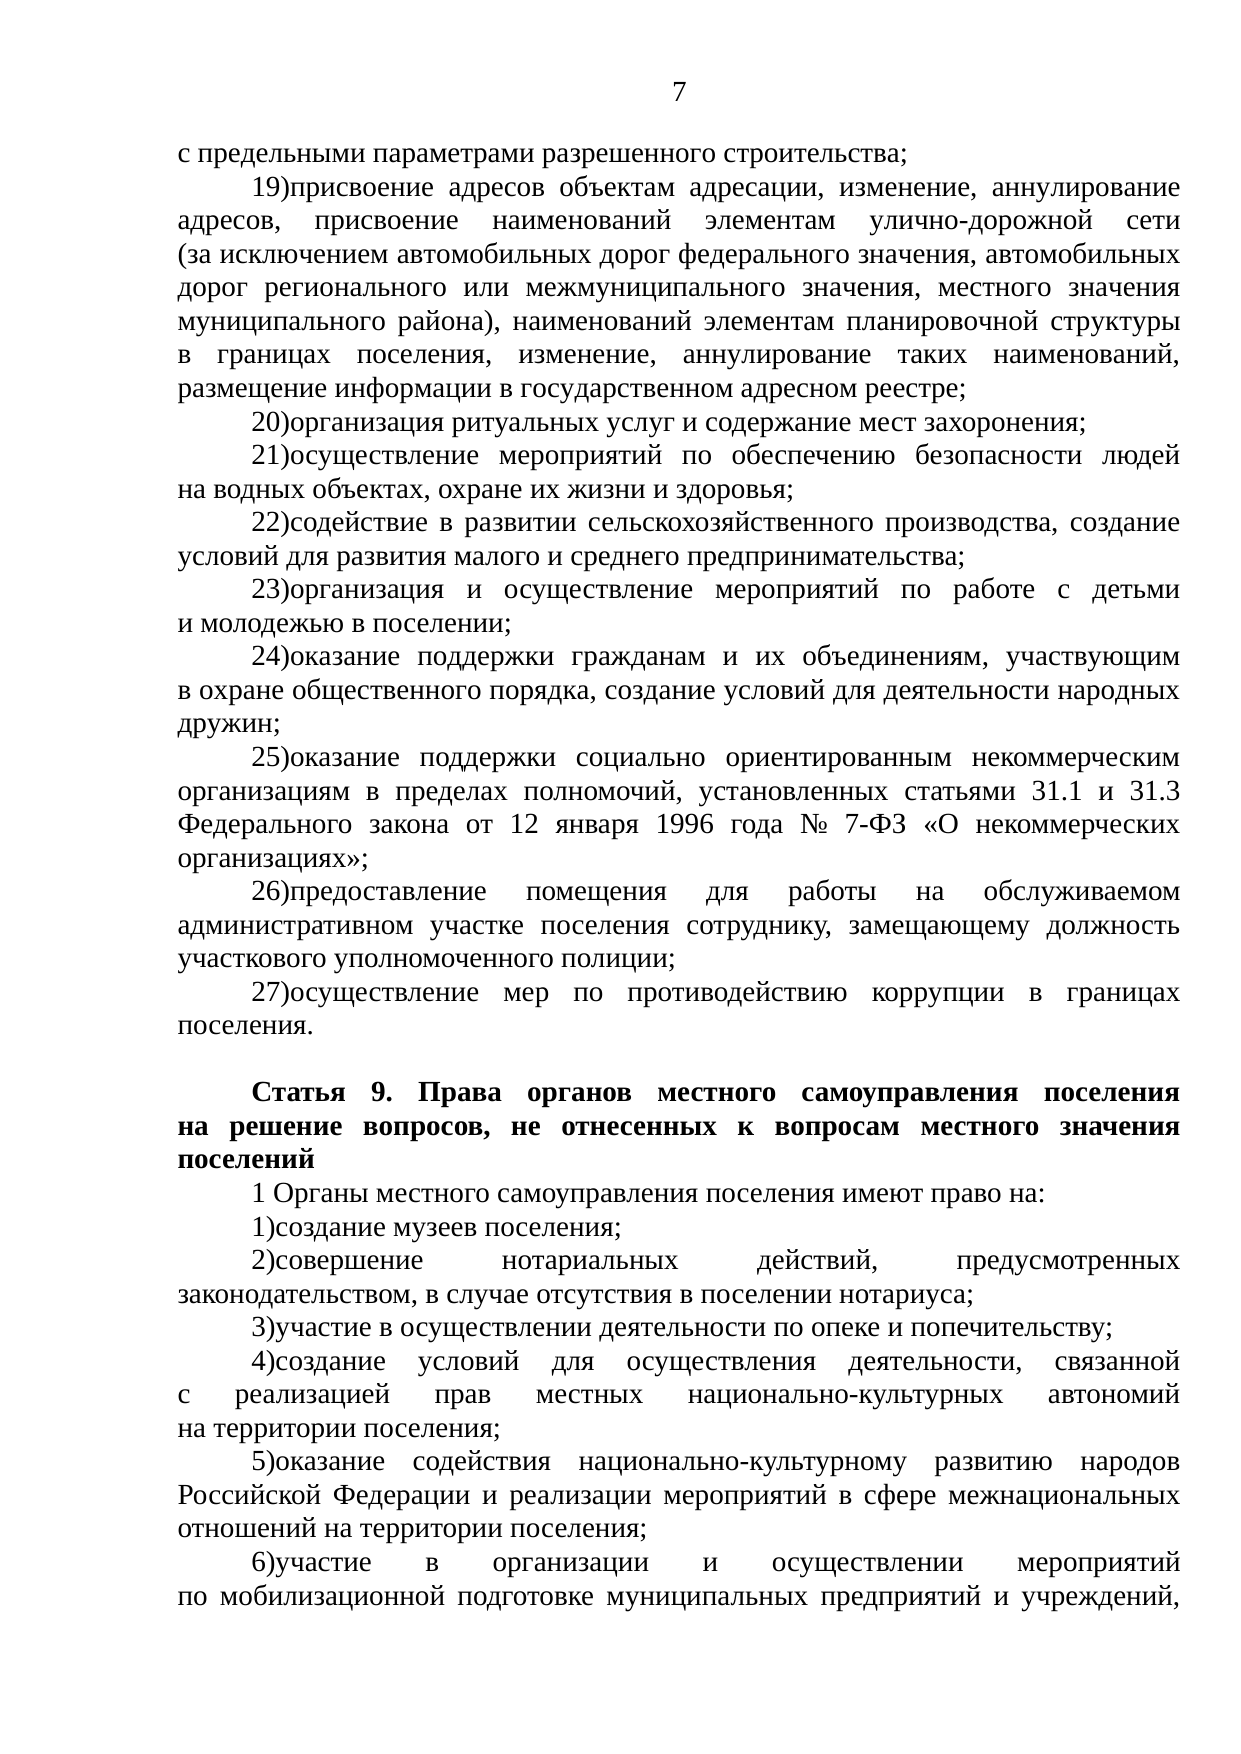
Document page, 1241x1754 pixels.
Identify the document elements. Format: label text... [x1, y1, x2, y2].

text 23)организация и осуществление мероприятий по работе с детьми и молодежью в поселении; [177, 571, 1181, 638]
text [177, 1544, 1181, 1611]
text 4)создание условий для осуществления деятельности, связанной с реализацией прав местных национально-культурных автономий на территории поселения; [177, 1343, 1181, 1443]
text 27)осуществление мер по противодействию коррупции в границах поселения. [177, 974, 1181, 1041]
text Статья 9. Права органов местного самоуправления поселения на решение вопросов, не отнесенных к вопросам местного значения поселений [177, 1074, 1181, 1175]
text 26)предоставление помещения для работы на обслуживаемом административном участке поселения сотруднику, замещающему должность участкового уполномоченного полиции; [177, 873, 1181, 974]
text 20)организация ритуальных услуг и содержание мест захоронения; [177, 404, 1181, 437]
text 1 Органы местного самоуправления поселения имеют право на: [177, 1175, 1181, 1209]
text 21)осуществление мероприятий по обеспечению безопасности людей на водных объектах, охране их жизни и здоровья; [177, 437, 1181, 504]
text 3)участие в осуществлении деятельности по опеке и попечительству; [177, 1309, 1181, 1343]
text 24)оказание поддержки гражданам и их объединениям, участвующим в охране общественного порядка, создание условий для деятельности народных дружин; [177, 638, 1181, 739]
text 22)содействие в развитии сельскохозяйственного производства, создание условий для развития малого и среднего предпринимательства; [177, 504, 1181, 571]
text 2)совершение нотариальных действий, предусмотренных законодательством, в случае отсутствия в поселении нотариуса; [177, 1242, 1181, 1309]
text 5)оказание содействия национально-культурному развитию народов Российской Федерации и реализации мероприятий в сфере межнациональных отношений на территории поселения; [177, 1443, 1181, 1544]
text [177, 135, 1181, 169]
text 19)присвоение адресов объектам адресации, изменение, аннулирование адресов, присвоение наименований элементам улично-дорожной сети (за исключением автомобильных дорог федерального значения, автомобильных дорог регионального или межмуниципального значения, местного значения муниципального района), наименований элементам планировочной структуры в границах поселения, изменение, аннулирование таких наименований, размещение информации в государственном адресном реестре; [177, 169, 1181, 404]
text 25)оказание поддержки социально ориентированным некоммерческим организациям в пределах полномочий, установленных статьями 31.1 и 31.3 Федерального закона от 12 января 1996 года № 7-ФЗ «О некоммерческих организациях»; [177, 739, 1181, 873]
text 1)создание музеев поселения; [177, 1209, 1181, 1242]
